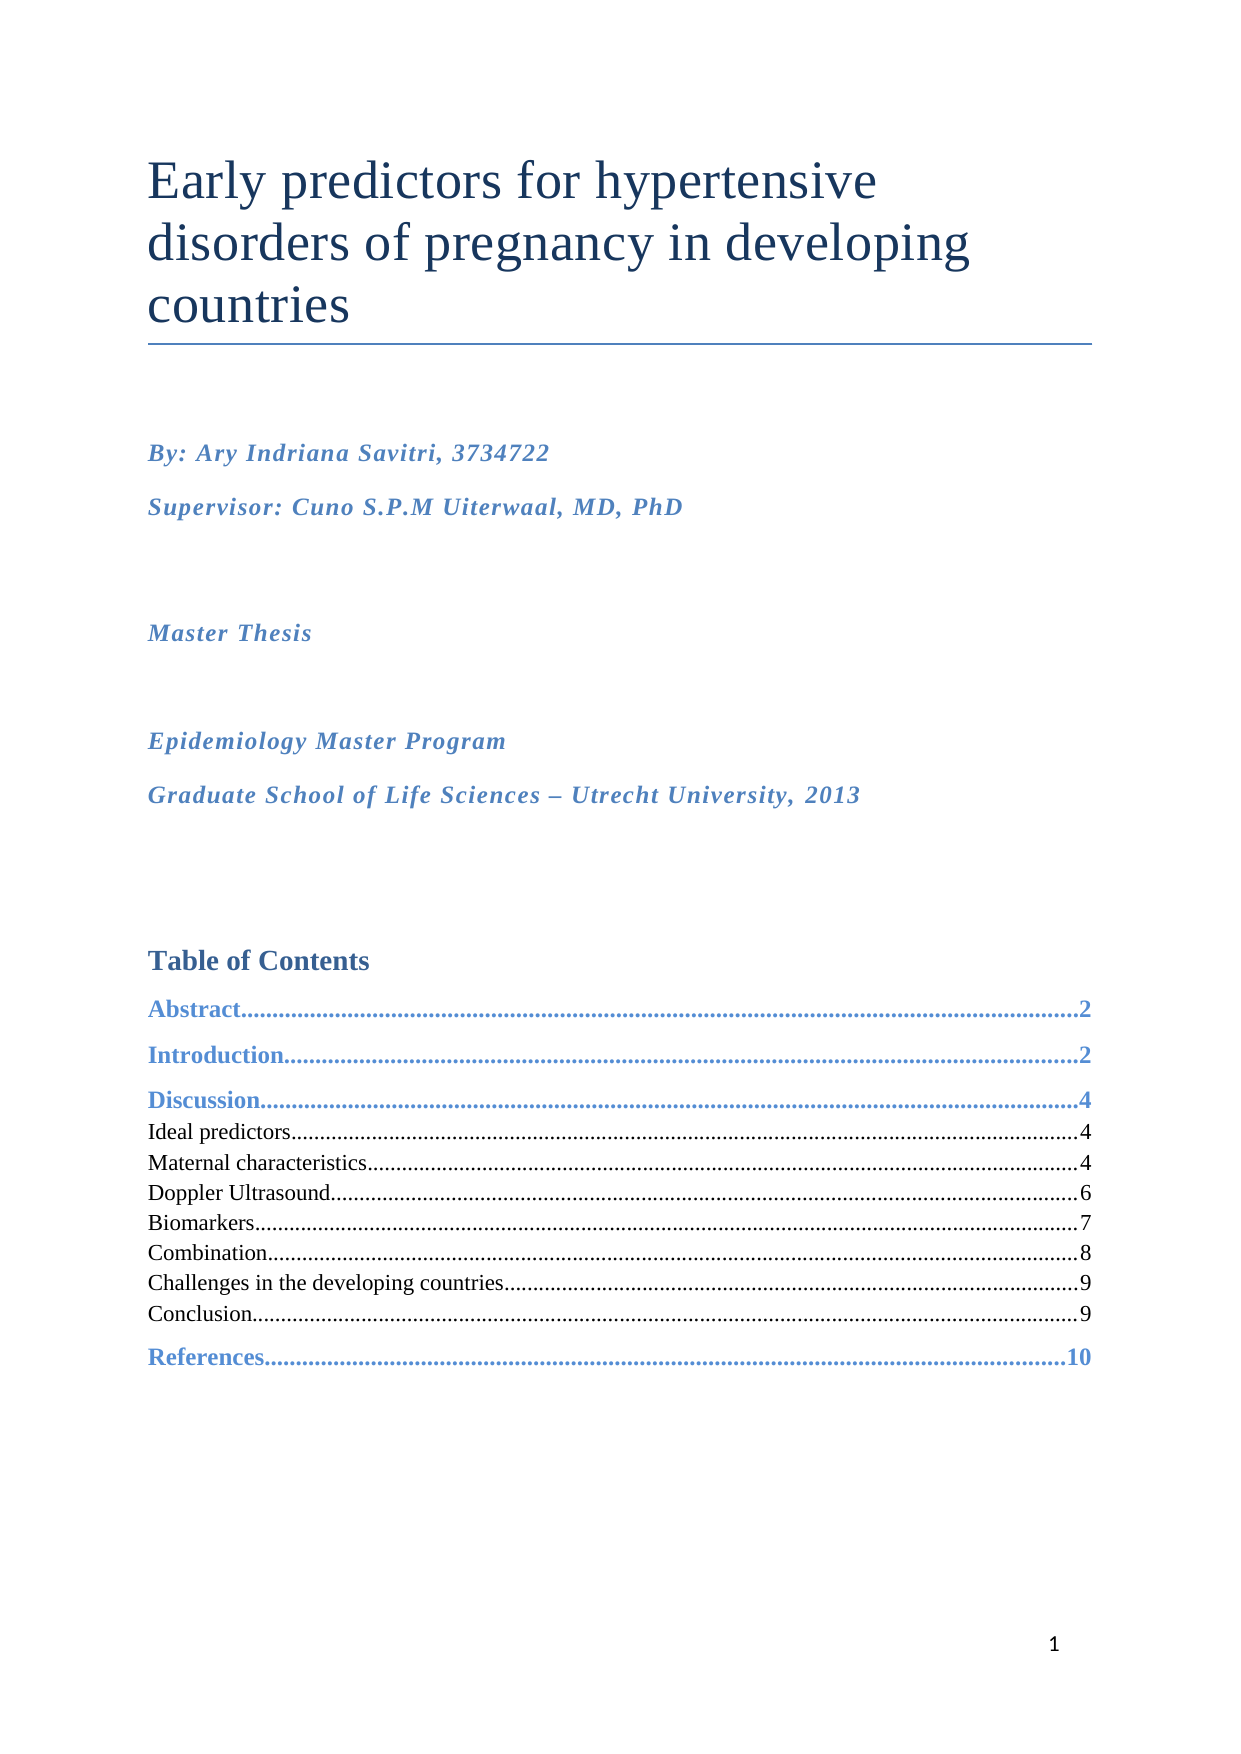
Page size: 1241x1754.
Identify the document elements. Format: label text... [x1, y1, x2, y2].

subtitle By: Ary Indriana Savitri, 3734722 [148, 438, 1092, 467]
subtitle Master Thesis [148, 618, 1092, 647]
subtitle Graduate School of Life Sciences – Utrecht University, 2013 [148, 780, 1092, 808]
title Early predictors for hypertensive disorders of pregnancy in developing countries [148, 148, 1092, 343]
subtitle Supervisor: Cuno S.P.M Uiterwaal, MD, PhD [148, 492, 1092, 521]
subtitle Epidemiology Master Program [148, 726, 1092, 754]
